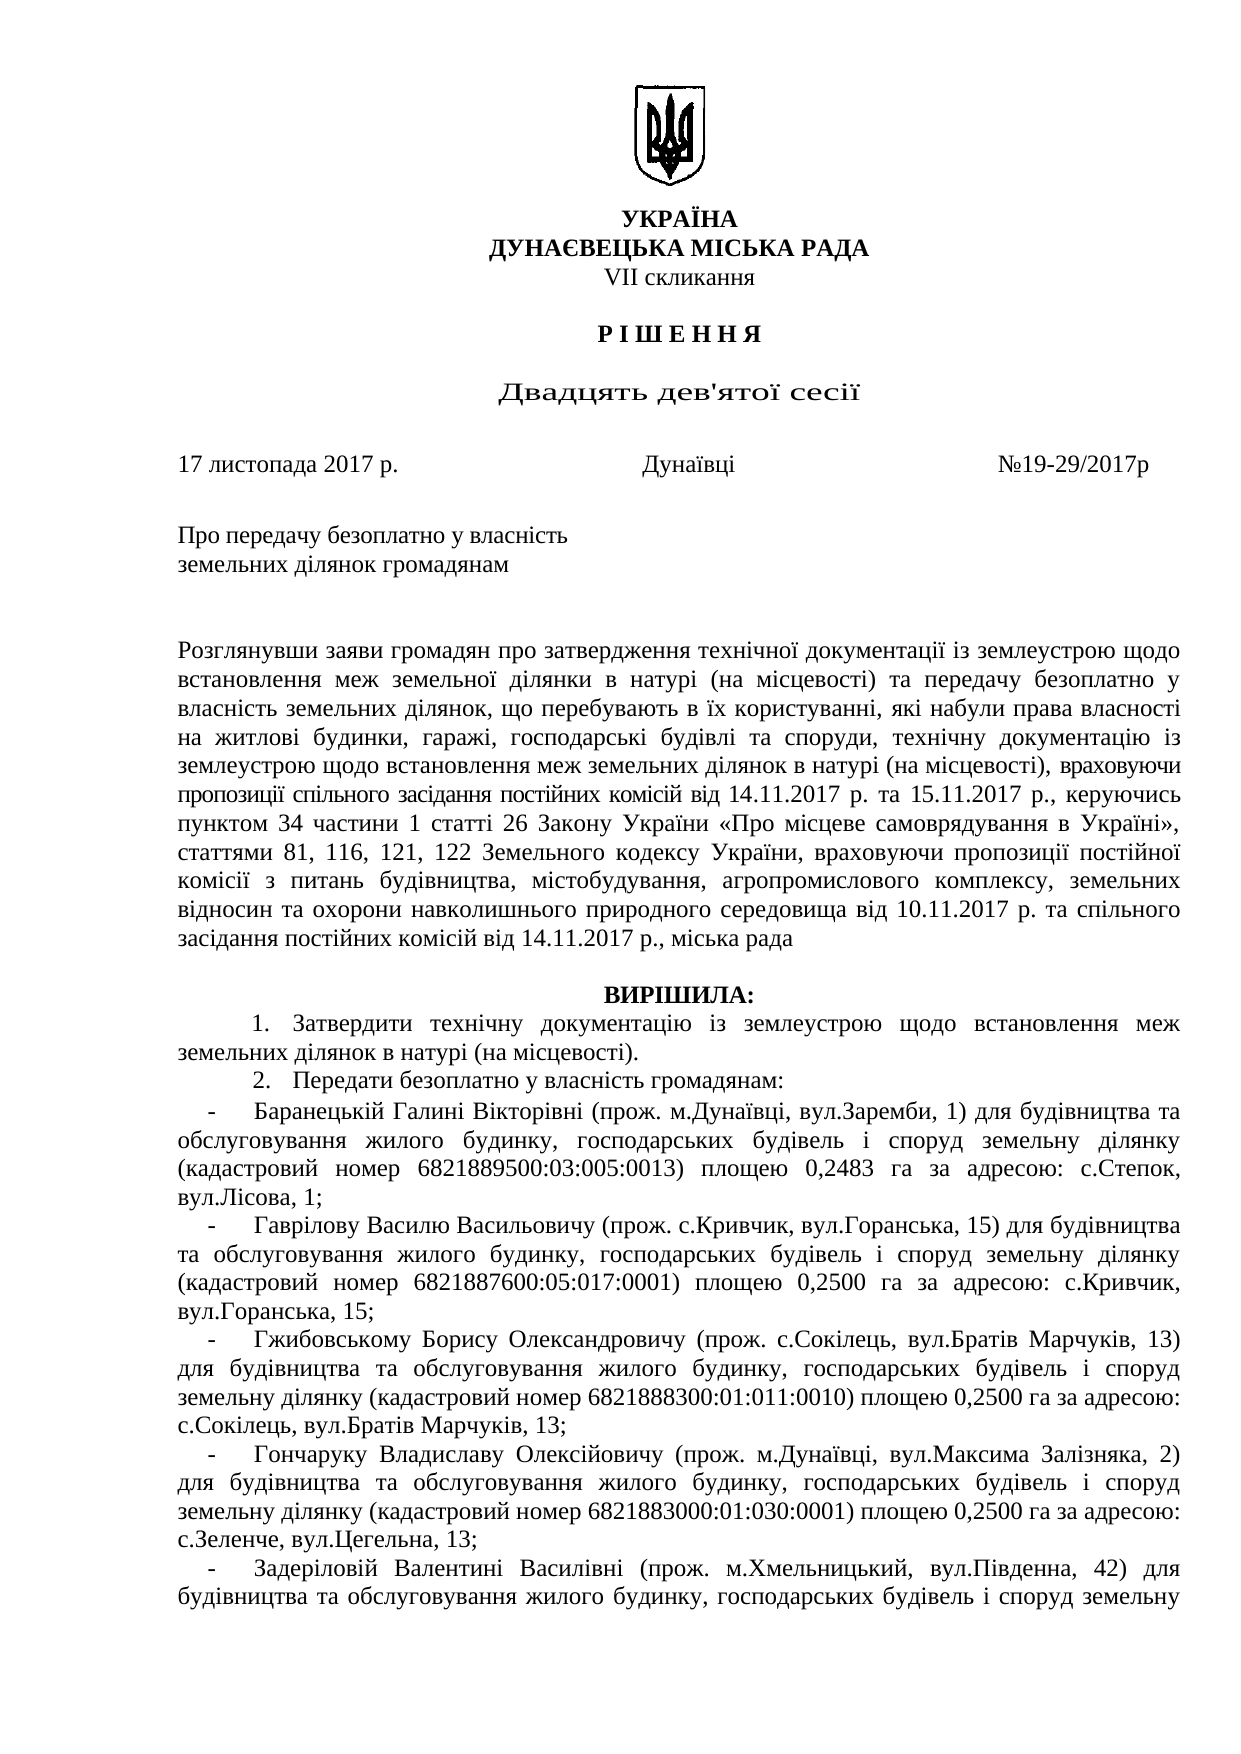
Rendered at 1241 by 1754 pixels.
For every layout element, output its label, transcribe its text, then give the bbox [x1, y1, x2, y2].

subtitle Двадцять дев'ятої сесії [177, 377, 1181, 406]
text УКРАЇНА [177, 204, 1181, 233]
text Дунаєвецька міська рада [177, 233, 1181, 262]
list Баранецькій Галині Вікторівні (прож. м.Дунаївці, вул.Заремби, 1) для будівництва та обслуговування жилого будинку, господарських будівель і споруд земельну ділянку (кадастровий номер 6821889500:03:005:0013) площею 0,2483 га за адресою: с.Степок, вул.Лісова, 1; [177, 1097, 1181, 1211]
text ВИРІШИЛА: [177, 980, 1181, 1009]
text VII скликання [177, 262, 1181, 291]
text Розглянувши заяви громадян про затвердження технічної документації із землеустрою щодо встановлення меж земельної ділянки в натурі (на місцевості) та передачу безоплатно у власність земельних ділянок, що перебувають в їх користуванні, які набули права власності на житлові будинки, гаражі, господарські будівлі та споруди, технічну документацію із землеустрою щодо встановлення меж земельних ділянок в натурі (на місцевості), враховуючи пропозиції спільного засідання постійних комісій від 14.11.2017 р. та 15.11.2017 р., керуючись пунктом 34 частини 1 статті 26 Закону України «Про місцеве самоврядування в Україні», статтями 81, 116, 121, 122 Земельного кодексу України, враховуючи пропозиції постійної комісії з питань будівництва, містобудування, агропромислового комплексу, земельних відносин та охорони навколишнього природного середовища від 10.11.2017 р. та спільного засідання постійних комісій від 14.11.2017 р., міська рада [177, 635, 1181, 952]
list Гаврілову Василю Васильовичу (прож. с.Кривчик, вул.Горанська, 15) для будівництва та обслуговування жилого будинку, господарських будівель і споруд земельну ділянку (кадастровий номер 6821887600:05:017:0001) площею 0,2500 га за адресою: с.Кривчик, вул.Горанська, 15; [177, 1211, 1181, 1325]
text 17 листопада 2017 р. Дунаївці №19-29/2017р [177, 449, 1181, 477]
list Передати безоплатно у власність громадянам: [177, 1066, 1181, 1094]
list Гжибовському Борису Олександровичу (прож. с.Сокілець, вул.Братів Марчуків, 13) для будівництва та обслуговування жилого будинку, господарських будівель і споруд земельну ділянку (кадастровий номер 6821888300:01:011:0010) площею 0,2500 га за адресою: с.Сокілець, вул.Братів Марчуків, 13; [177, 1325, 1181, 1439]
text Р І Ш Е Н Н Я [177, 319, 1181, 348]
list Затвердити технічну документацію із землеустрою щодо встановлення меж земельних ділянок в натурі (на місцевості). [177, 1009, 1181, 1066]
text Про передачу безоплатно у власність земельних ділянок громадянам [177, 521, 631, 578]
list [177, 1553, 1181, 1611]
picture [634, 85, 706, 186]
list Гончаруку Владиславу Олексійовичу (прож. м.Дунаївці, вул.Максима Залізняка, 2) для будівництва та обслуговування жилого будинку, господарських будівель і споруд земельну ділянку (кадастровий номер 6821883000:01:030:0001) площею 0,2500 га за адресою: с.Зеленче, вул.Цегельна, 13; [177, 1439, 1181, 1553]
